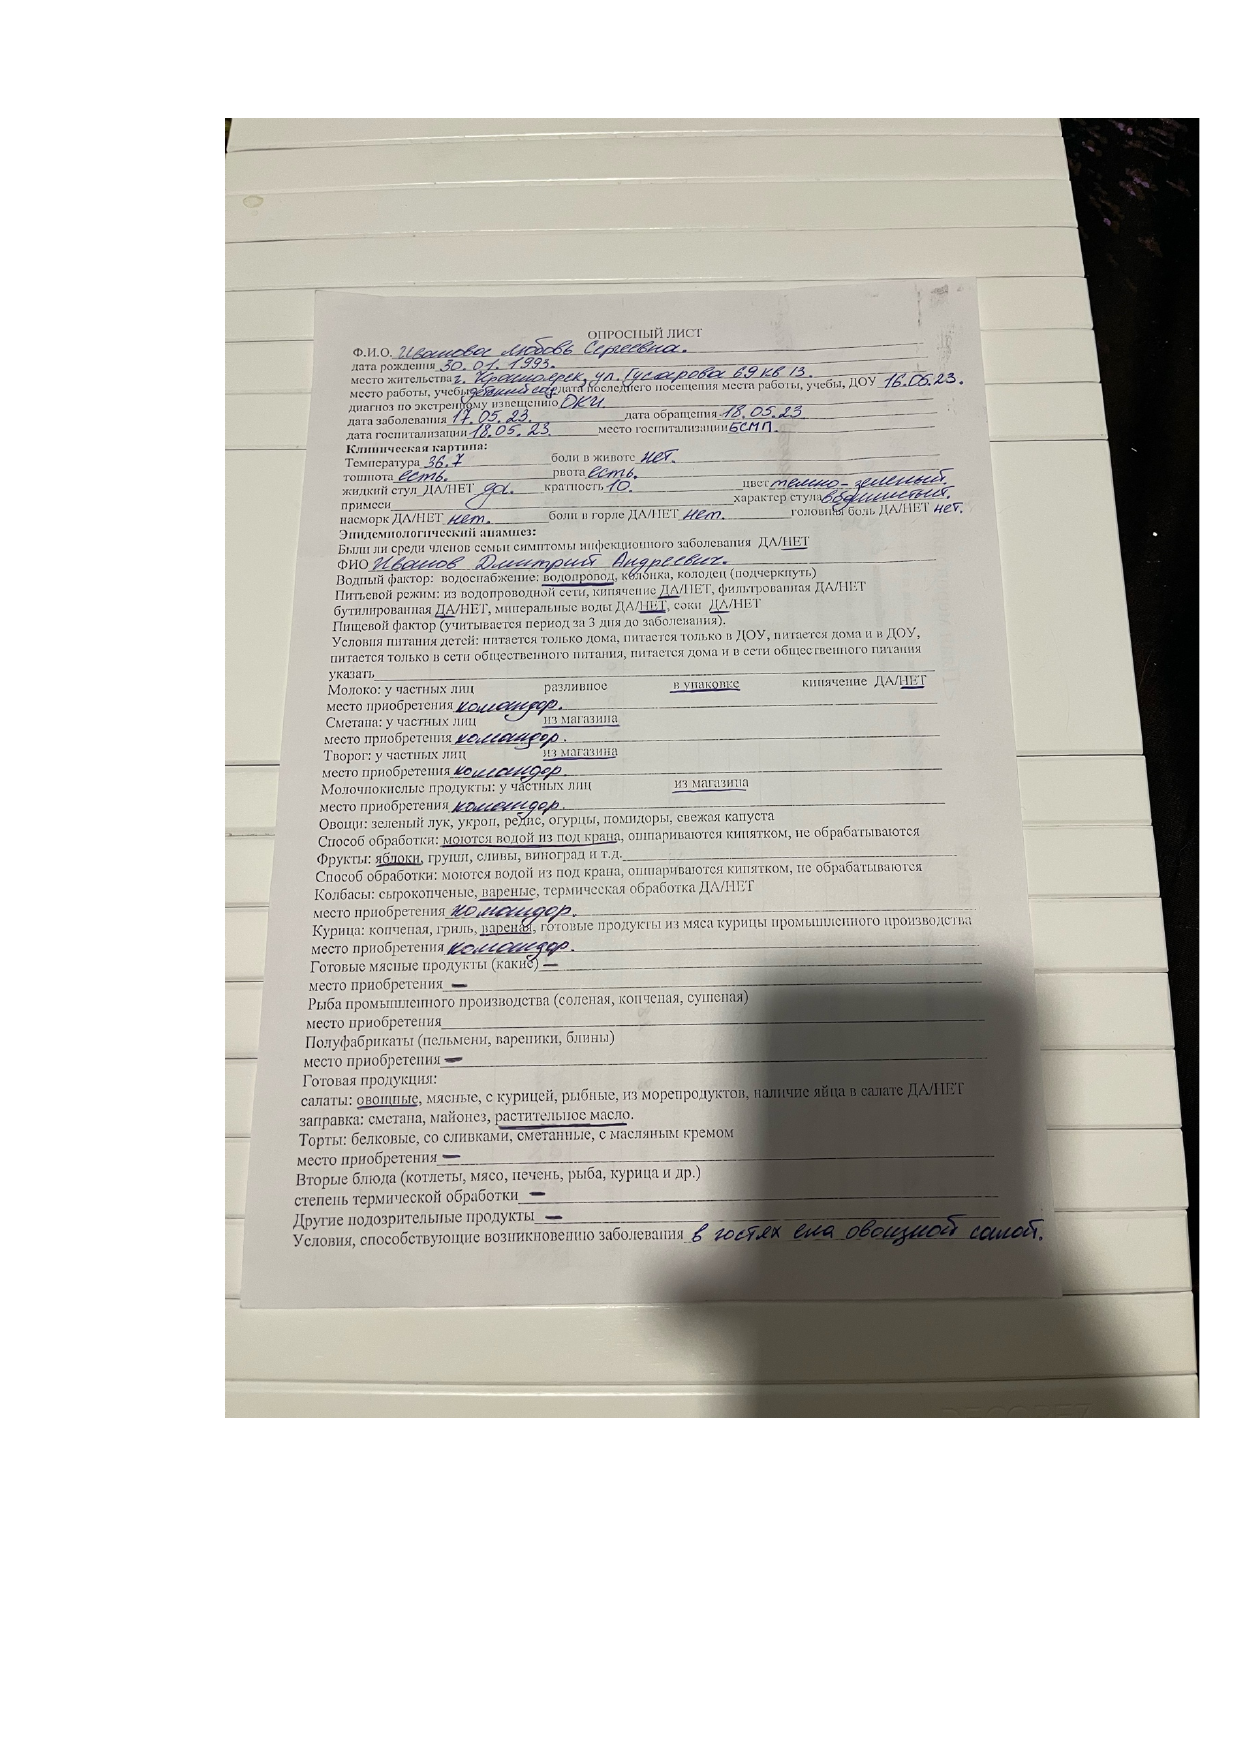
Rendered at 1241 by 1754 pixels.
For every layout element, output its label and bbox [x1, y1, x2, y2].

picture [225, 118, 1200, 1418]
